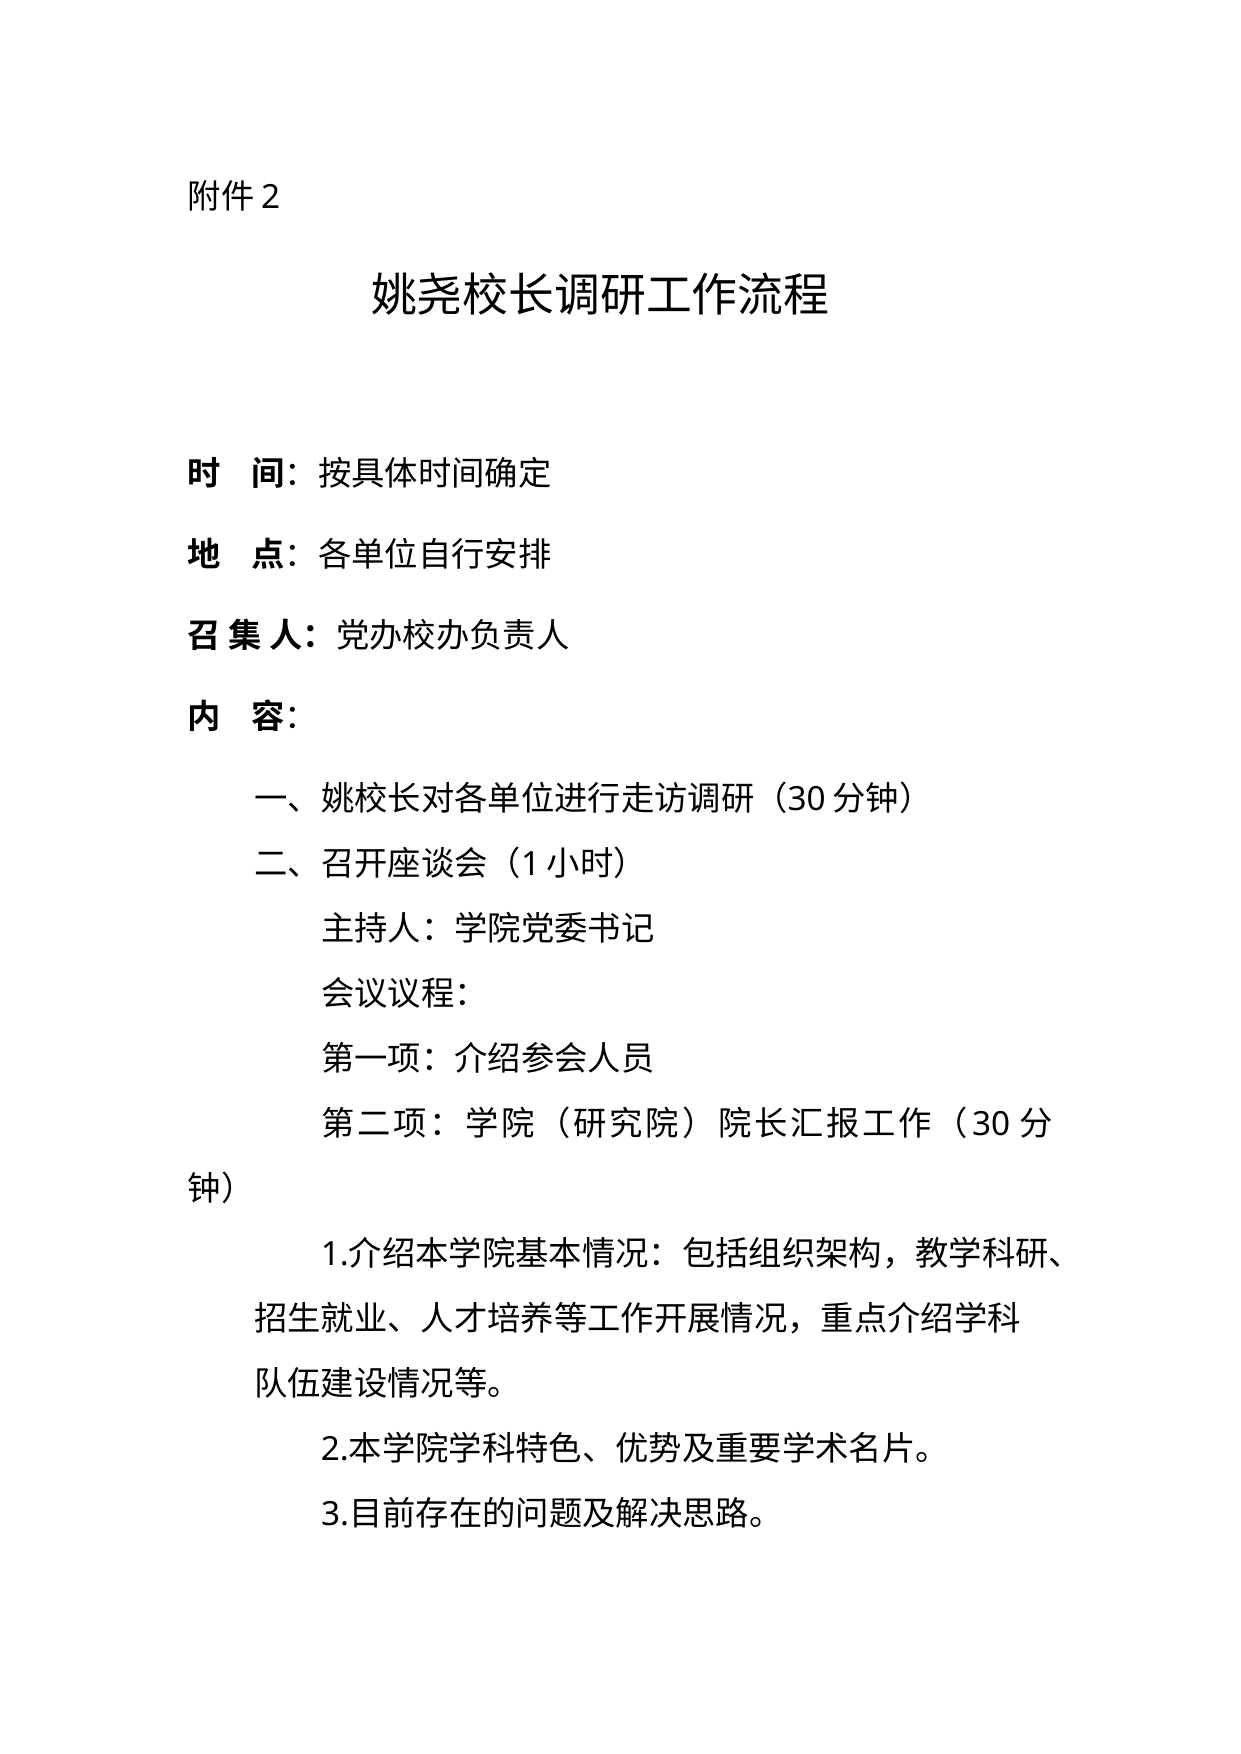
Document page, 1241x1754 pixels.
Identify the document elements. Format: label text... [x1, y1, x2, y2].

text 第二项：学院（研究院）院长汇报工作（30分钟） [187, 1088, 1053, 1218]
text 内 容： [187, 682, 1053, 747]
text 3.目前存在的问题及解决思路。 [187, 1478, 1053, 1543]
text 主持人：学院党委书记 [187, 893, 1053, 958]
text 会议议程： [187, 958, 1053, 1023]
text 召 集 人：党办校办负责人 [187, 601, 1053, 666]
text 1.介绍本学院基本情况：包括组织架构，教学科研、招生就业、人才培养等工作开展情况，重点介绍学科队伍建设情况等。 [254, 1218, 1053, 1413]
text 二、召开座谈会（1小时） [187, 828, 1053, 893]
text 姚尧校长调研工作流程 [187, 243, 1053, 341]
text 一、姚校长对各单位进行走访调研（30分钟） [187, 763, 1053, 828]
text 附件2 [187, 162, 1053, 227]
text 时 间：按具体时间确定 [187, 438, 1053, 503]
text 第一项：介绍参会人员 [187, 1023, 1053, 1088]
text 2.本学院学科特色、优势及重要学术名片。 [254, 1413, 1053, 1478]
text 地 点：各单位自行安排 [187, 519, 1053, 584]
